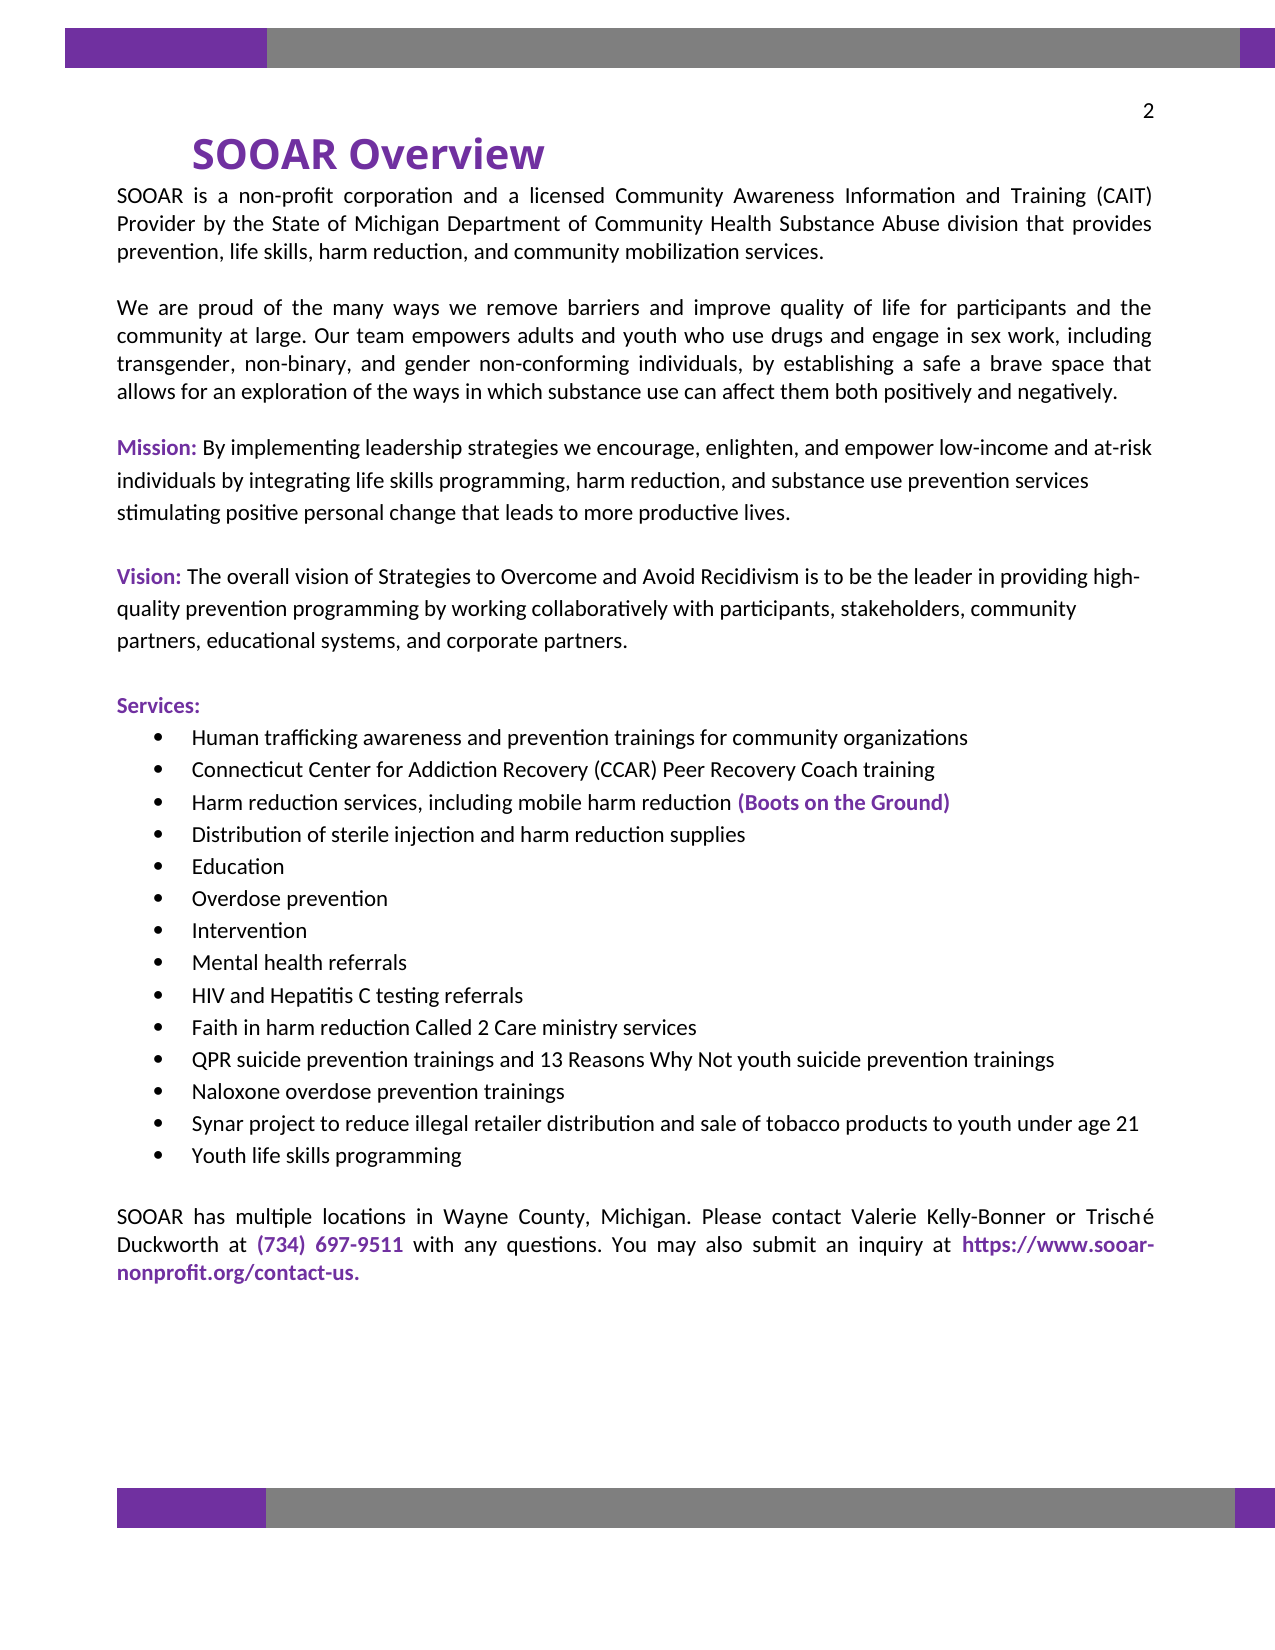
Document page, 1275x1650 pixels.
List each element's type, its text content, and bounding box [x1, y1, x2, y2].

list Education [154, 852, 1154, 880]
text Services: [117, 691, 1154, 719]
list Connecticut Center for Addiction Recovery (CCAR) Peer Recovery Coach training [154, 755, 1154, 783]
list Youth life skills programming [154, 1142, 1154, 1170]
list Distribution of sterile injection and harm reduction supplies [154, 820, 1154, 848]
text Mission: By implementing leadership strategies we encourage, enlighten, and empower low-income and at-risk individuals by integrating life skills programming, harm reduction, and substance use prevention services stimulating positive personal change that leads to more productive lives. [117, 433, 1154, 526]
list Harm reduction services, including mobile harm reduction (Boots on the Ground) [154, 788, 1154, 816]
list Mental health referrals [154, 948, 1154, 977]
list Overdose prevention [154, 884, 1154, 912]
text Vision: The overall vision of Strategies to Overcome and Avoid Recidivism is to be the leader in providing high-quality prevention programming by working collaboratively with participants, stakeholders, community partners, educational systems, and corporate partners. [117, 562, 1154, 655]
list Faith in harm reduction Called 2 Care ministry services [154, 1013, 1154, 1041]
list HIV and Hepatitis C testing referrals [154, 981, 1154, 1009]
text SOOAR is a non-profit corporation and a licensed Community Awareness Information and Training (CAIT) Provider by the State of Michigan Department of Community Health Substance Abuse division that provides prevention, life skills, harm reduction, and community mobilization services. [117, 181, 1154, 265]
list Synar project to reduce illegal retailer distribution and sale of tobacco products to youth under age 21 [154, 1109, 1154, 1137]
list Human trafficking awareness and prevention trainings for community organizations [154, 723, 1154, 751]
text We are proud of the many ways we remove barriers and improve quality of life for participants and the community at large. Our team empowers adults and youth who use drugs and engage in sex work, including transgender, non-binary, and gender non-conforming individuals, by establishing a safe a brave space that allows for an exploration of the ways in which substance use can affect them both positively and negatively. [117, 293, 1154, 406]
list Intervention [154, 916, 1154, 944]
text SOOAR Overview [117, 124, 1154, 181]
list QPR suicide prevention trainings and 13 Reasons Why Not youth suicide prevention trainings [154, 1045, 1154, 1073]
text SOOAR has multiple locations in Wayne County, Michigan. Please contact Valerie Kelly-Bonner or Trisché Duckworth at (734) 697-9511 with any questions. You may also submit an inquiry at https://www.sooar-nonprofit.org/contact-us. [117, 1202, 1154, 1286]
list Naloxone overdose prevention trainings [154, 1077, 1154, 1105]
